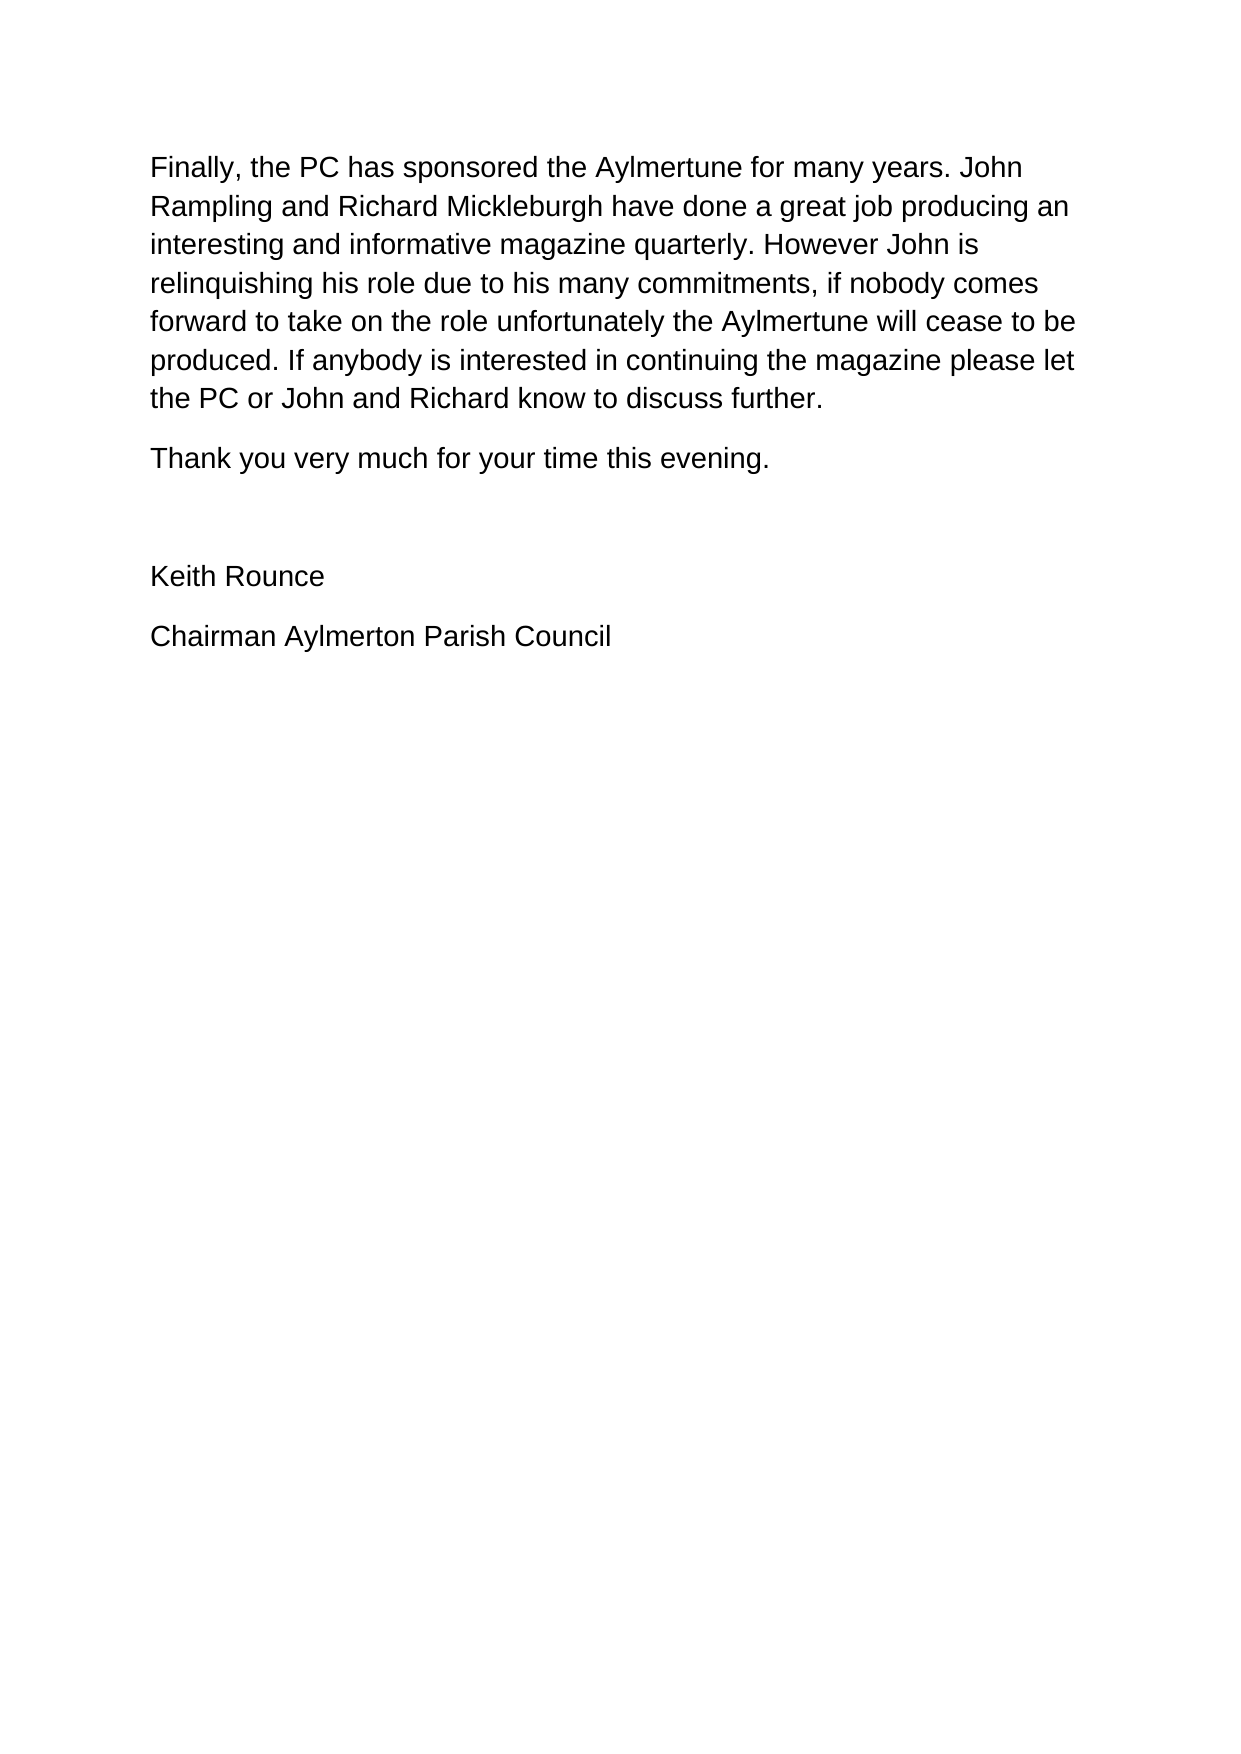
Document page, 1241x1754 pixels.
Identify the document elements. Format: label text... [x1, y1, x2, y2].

text Finally, the PC has sponsored the Aylmertune for many years. John Rampling and Richard Mickleburgh have done a great job producing an interesting and informative magazine quarterly. However John is relinquishing his role due to his many commitments, if nobody comes forward to take on the role unfortunately the Aylmertune will cease to be produced. If anybody is interested in continuing the magazine please let the PC or John and Richard know to discuss further. [150, 150, 1090, 415]
text Keith Rounce [150, 559, 1090, 593]
text Chairman Aylmerton Parish Council [150, 619, 1090, 652]
text Thank you very much for your time this evening. [150, 441, 1090, 474]
